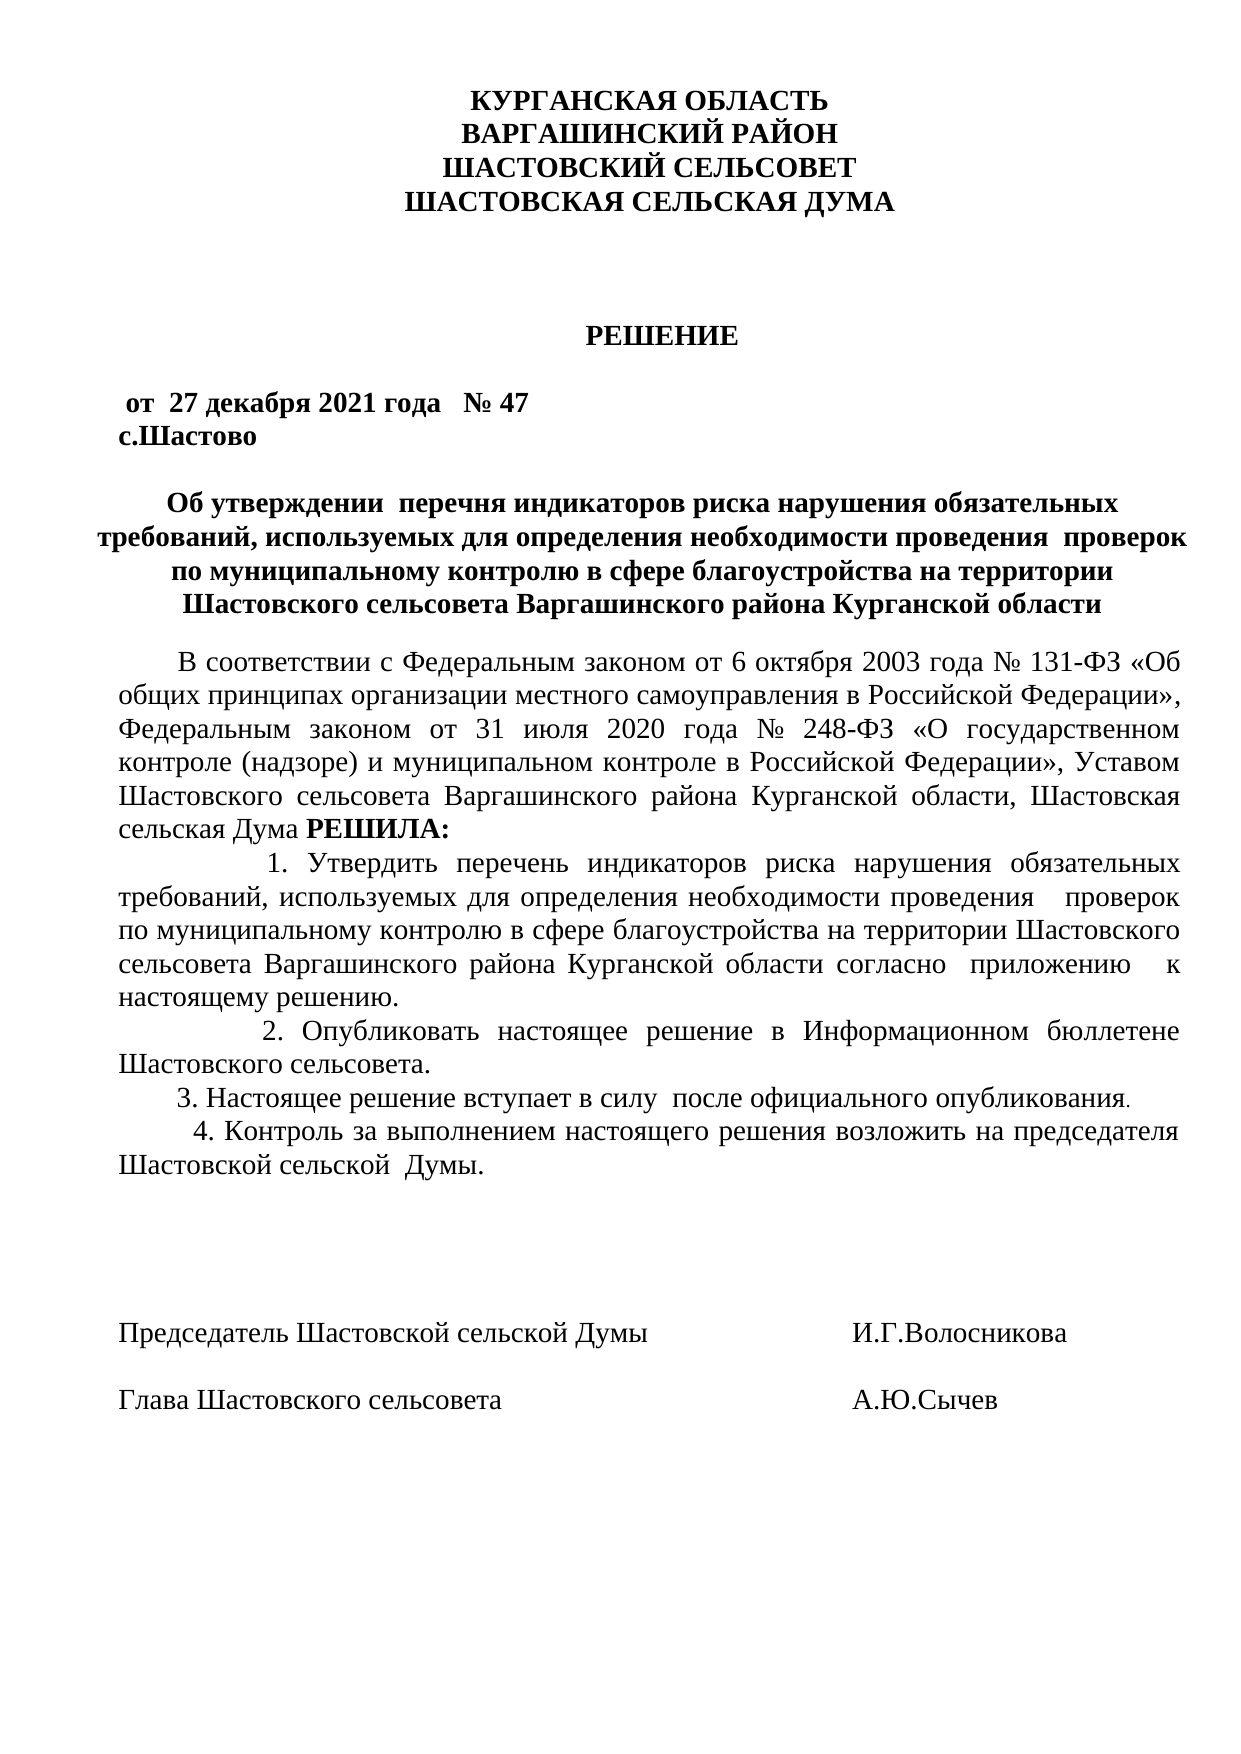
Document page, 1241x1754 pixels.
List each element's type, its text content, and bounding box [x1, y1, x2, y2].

text Об утверждении перечня индикаторов риска нарушения обязательных требований, используемых для определения необходимости проведения проверок по муниципальному контролю в сфере благоустройства на территории Шастовского сельсовета Варгашинского района Курганской области [88, 486, 1196, 620]
text 2. Опубликовать настоящее решение в Информационном бюллетене Шастовского сельсовета. [118, 1013, 1181, 1080]
text ШАСТОВСКАЯ СЕЛЬСКАЯ ДУМА [118, 184, 1181, 217]
text от 27 декабря 2021 года № 47 [118, 385, 1181, 418]
text КУРГАНСКАЯ ОБЛАСТЬ [118, 83, 1181, 117]
text ШАСТОВСКИЙ СЕЛЬСОВЕТ [118, 150, 1181, 184]
text 4. Контроль за выполнением настоящего решения возложить на председателя Шастовской сельской Думы. [118, 1113, 1181, 1181]
text Председатель Шастовской сельской Думы И.Г.Волосникова [118, 1315, 1181, 1348]
text В соответствии с Федеральным законом от 6 октября 2003 года № 131-ФЗ «Об общих принципах организации местного самоуправления в Российской Федерации», Федеральным законом от 31 июля 2020 года № 248-ФЗ «О государственном контроле (надзоре) и муниципальном контроле в Российской Федерации», Уставом Шастовского сельсовета Варгашинского района Курганской области, Шастовская сельская Дума РЕШИЛА: [118, 644, 1181, 845]
text 3. Настоящее решение вступает в силу после официального опубликования. [118, 1080, 1181, 1113]
text с.Шастово [118, 418, 1181, 452]
text ВАРГАШИНСКИЙ РАЙОН [118, 117, 1181, 150]
text 1. Утвердить перечень индикаторов риска нарушения обязательных требований, используемых для определения необходимости проведения проверок по муниципальному контролю в сфере благоустройства на территории Шастовского сельсовета Варгашинского района Курганской области согласно приложению к настоящему решению. [118, 845, 1181, 1013]
text РЕШЕНИЕ [118, 318, 1181, 351]
text Глава Шастовского сельсовета А.Ю.Сычев [118, 1382, 1181, 1415]
